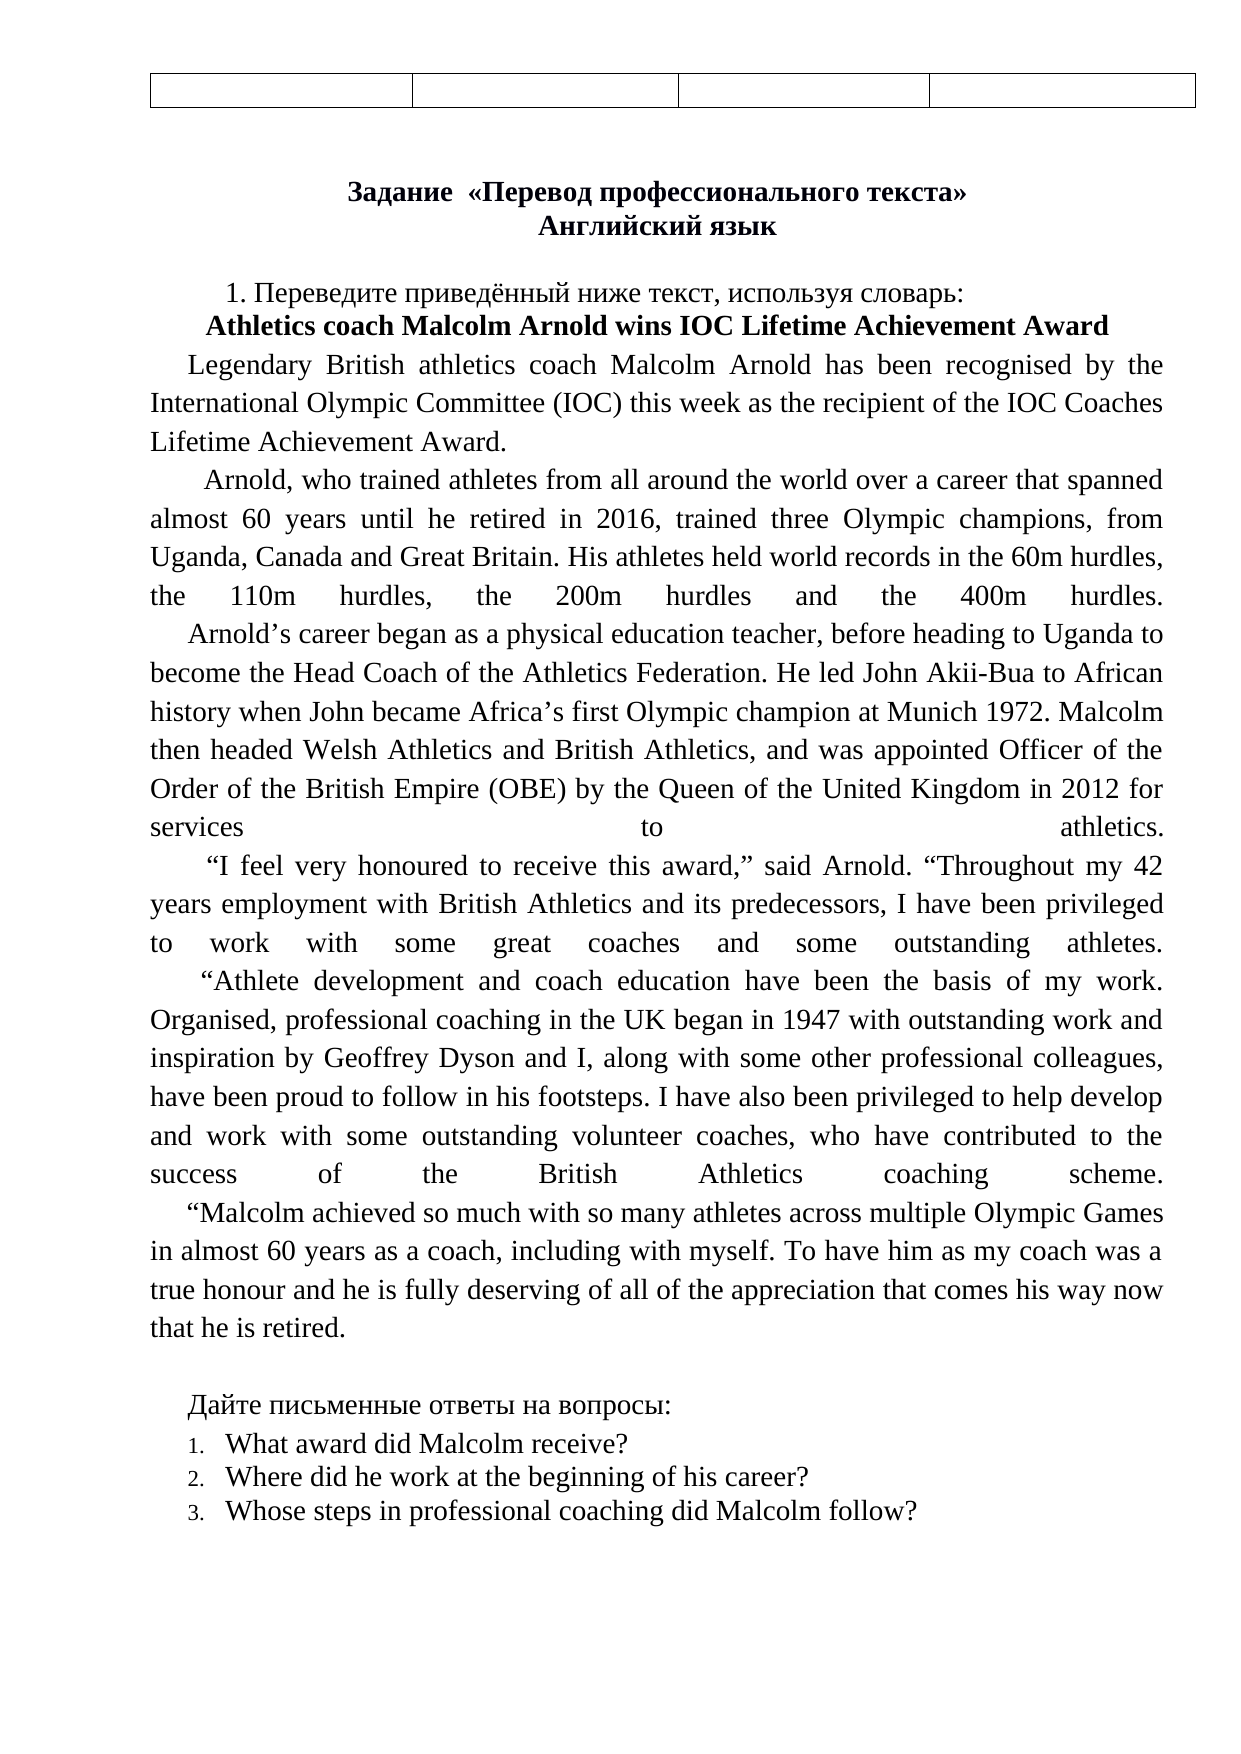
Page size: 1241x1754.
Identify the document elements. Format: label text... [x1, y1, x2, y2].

text Дайте письменные ответы на вопросы: [150, 1387, 1164, 1421]
table_cell [930, 74, 1195, 107]
list Where did he work at the beginning of his career? [187, 1459, 1164, 1493]
text Legendary British athletics coach Malcolm Arnold has been recognised by the International Olympic Committee (IOC) this week as the recipient of the IOC Coaches Lifetime Achievement Award. [150, 347, 1164, 457]
list 1. Переведите приведённый ниже текст, используя словарь: [225, 275, 1164, 308]
table_cell [413, 74, 678, 107]
list What award did Malcolm receive? [187, 1426, 1164, 1459]
text Arnold, who trained athletes from all around the world over a career that spanned almost 60 years until he retired in 2016, trained three Olympic champions, from Uganda, Canada and Great Britain. His athletes held world records in the 60m hurdles, the 110m hurdles, the 200m hurdles and the 400m hurdles. Arnold’s career began as a physical education teacher, before heading to Uganda to become the Head Coach of the Athletics Federation. He led John Akii-Bua to African history when John became Africa’s first Olympic champion at Munich 1972. Malcolm then headed Welsh Athletics and British Athletics, and was appointed Officer of the Order of the British Empire (OBE) by the Queen of the United Kingdom in 2012 for services to athletics. “I feel very honoured to receive this award,” said Arnold. “Throughout my 42 years employment with British Athletics and its predecessors, I have been privileged to work with some great coaches and some outstanding athletes. “Athlete development and coach education have been the basis of my work. Organised, professional coaching in the UK began in 1947 with outstanding work and inspiration by Geoffrey Dyson and I, along with some other professional colleagues, have been proud to follow in his footsteps. I have also been privileged to help develop and work with some outstanding volunteer coaches, who have contributed to the success of the British Athletics coaching scheme. “Malcolm achieved so much with so many athletes across multiple Olympic Games in almost 60 years as a coach, including with myself. To have him as my coach was a true honour and he is fully deserving of all of the appreciation that comes his way now that he is retired. [150, 462, 1164, 1344]
text Задание «Перевод профессионального текста» [150, 174, 1164, 208]
table_cell [151, 74, 412, 107]
list Whose steps in professional coaching did Malcolm follow? [187, 1493, 1164, 1527]
table_cell [679, 74, 929, 107]
text Английский язык [150, 208, 1164, 241]
text Athletics coach Malcolm Arnold wins IOC Lifetime Achievement Award [150, 308, 1164, 342]
